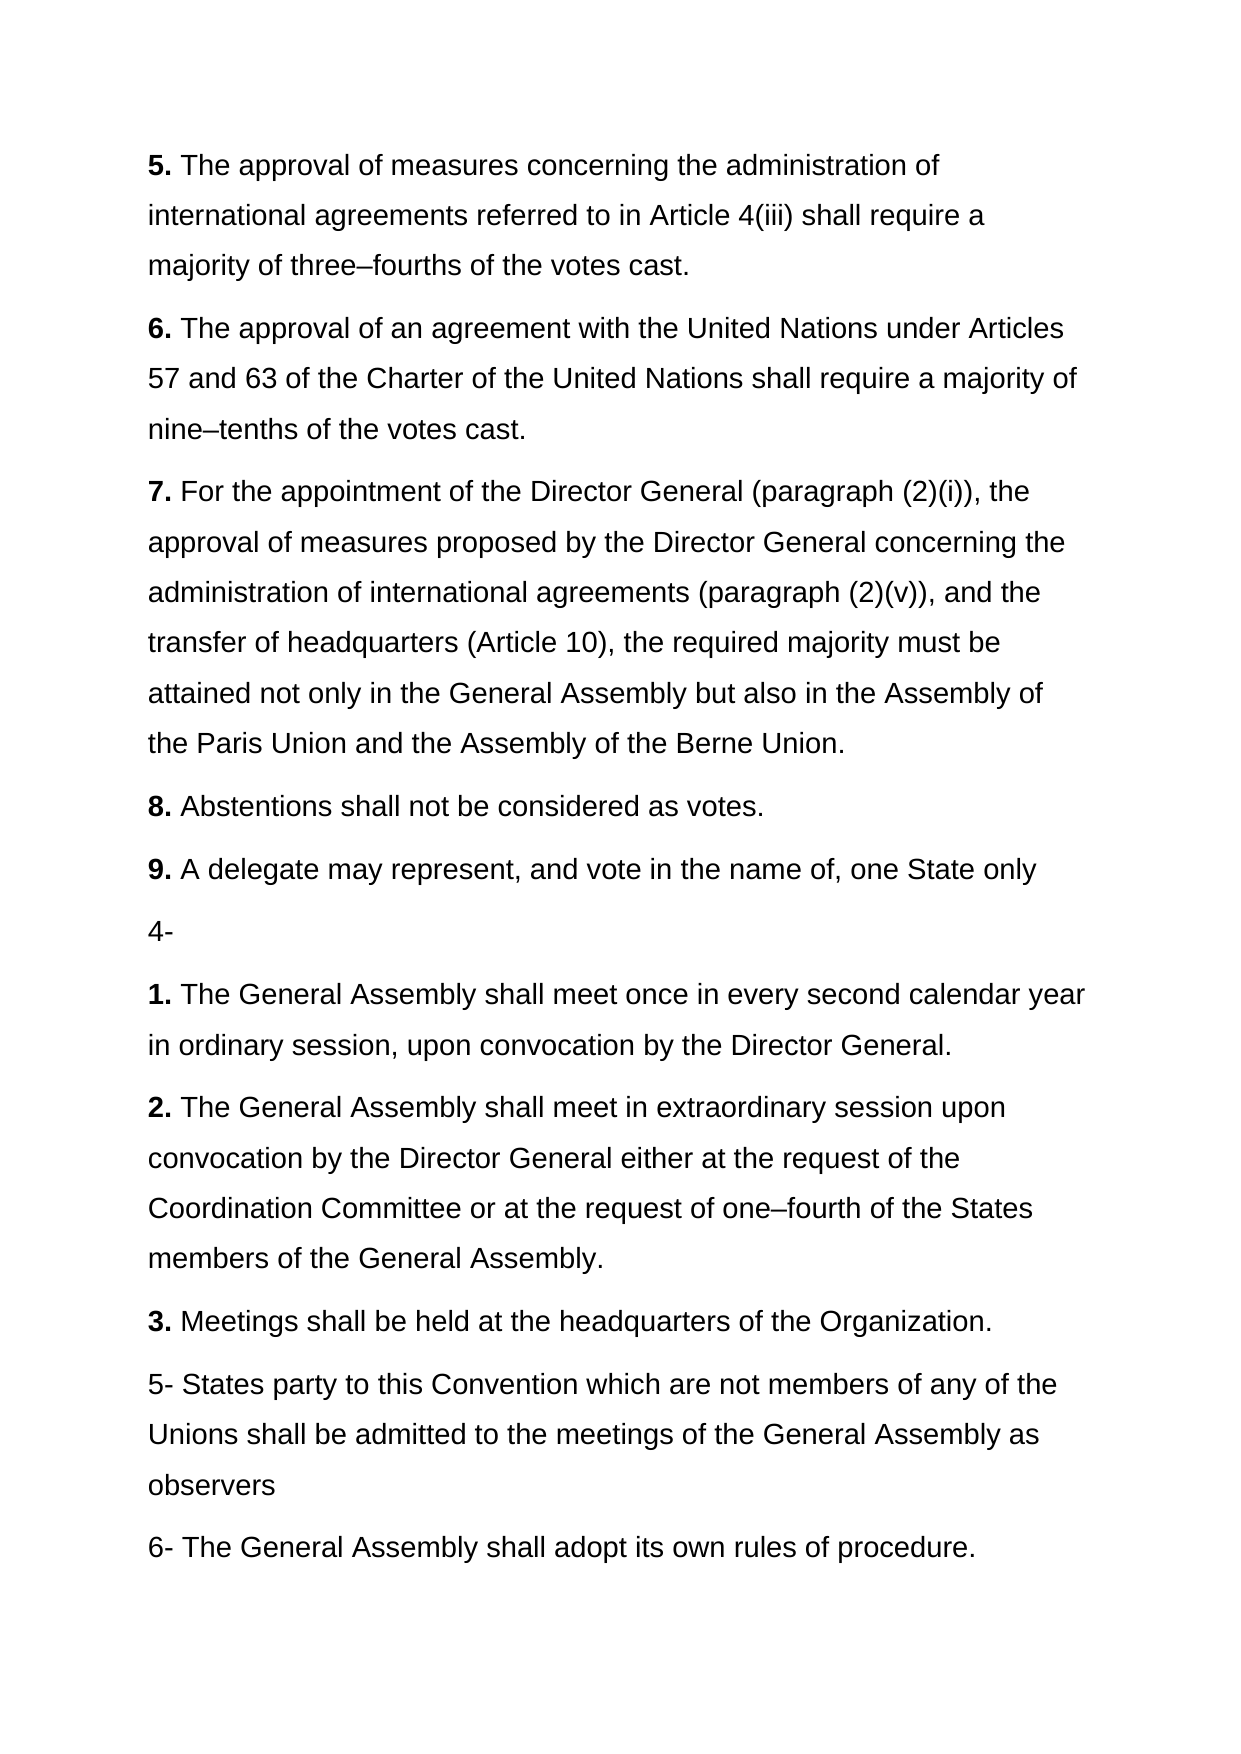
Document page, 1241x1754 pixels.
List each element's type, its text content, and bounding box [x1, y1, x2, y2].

text 5- States party to this Convention which are not members of any of the Unions shall be admitted to the meetings of the General Assembly as observers [148, 1367, 1093, 1501]
text 9. A delegate may represent, and vote in the name of, one State only [148, 852, 1093, 885]
text 6. The approval of an agreement with the United Nations under Articles 57 and 63 of the Charter of the United Nations shall require a majority of nine–tenths of the votes cast. [148, 311, 1093, 445]
text 8. Abstentions shall not be considered as votes. [148, 789, 1093, 822]
text 2. The General Assembly shall meet in extraordinary session upon convocation by the Director General either at the request of the Coordination Committee or at the request of one–fourth of the States members of the General Assembly. [148, 1090, 1093, 1275]
text 5. The approval of measures concerning the administration of international agreements referred to in Article 4(iii) shall require a majority of three–fourths of the votes cast. [148, 148, 1093, 282]
text 7. For the appointment of the Director General (paragraph (2)(i)), the approval of measures proposed by the Director General concerning the administration of international agreements (paragraph (2)(v)), and the transfer of headquarters (Article 10), the required majority must be attained not only in the General Assembly but also in the Assembly of the Paris Union and the Assembly of the Berne Union. [148, 474, 1093, 759]
text 3. Meetings shall be held at the headquarters of the Organization. [148, 1304, 1093, 1338]
text 6- The General Assembly shall adopt its own rules of procedure. [148, 1530, 1093, 1564]
text 4- [148, 914, 1093, 948]
text 1. The General Assembly shall meet once in every second calendar year in ordinary session, upon convocation by the Director General. [148, 977, 1093, 1061]
